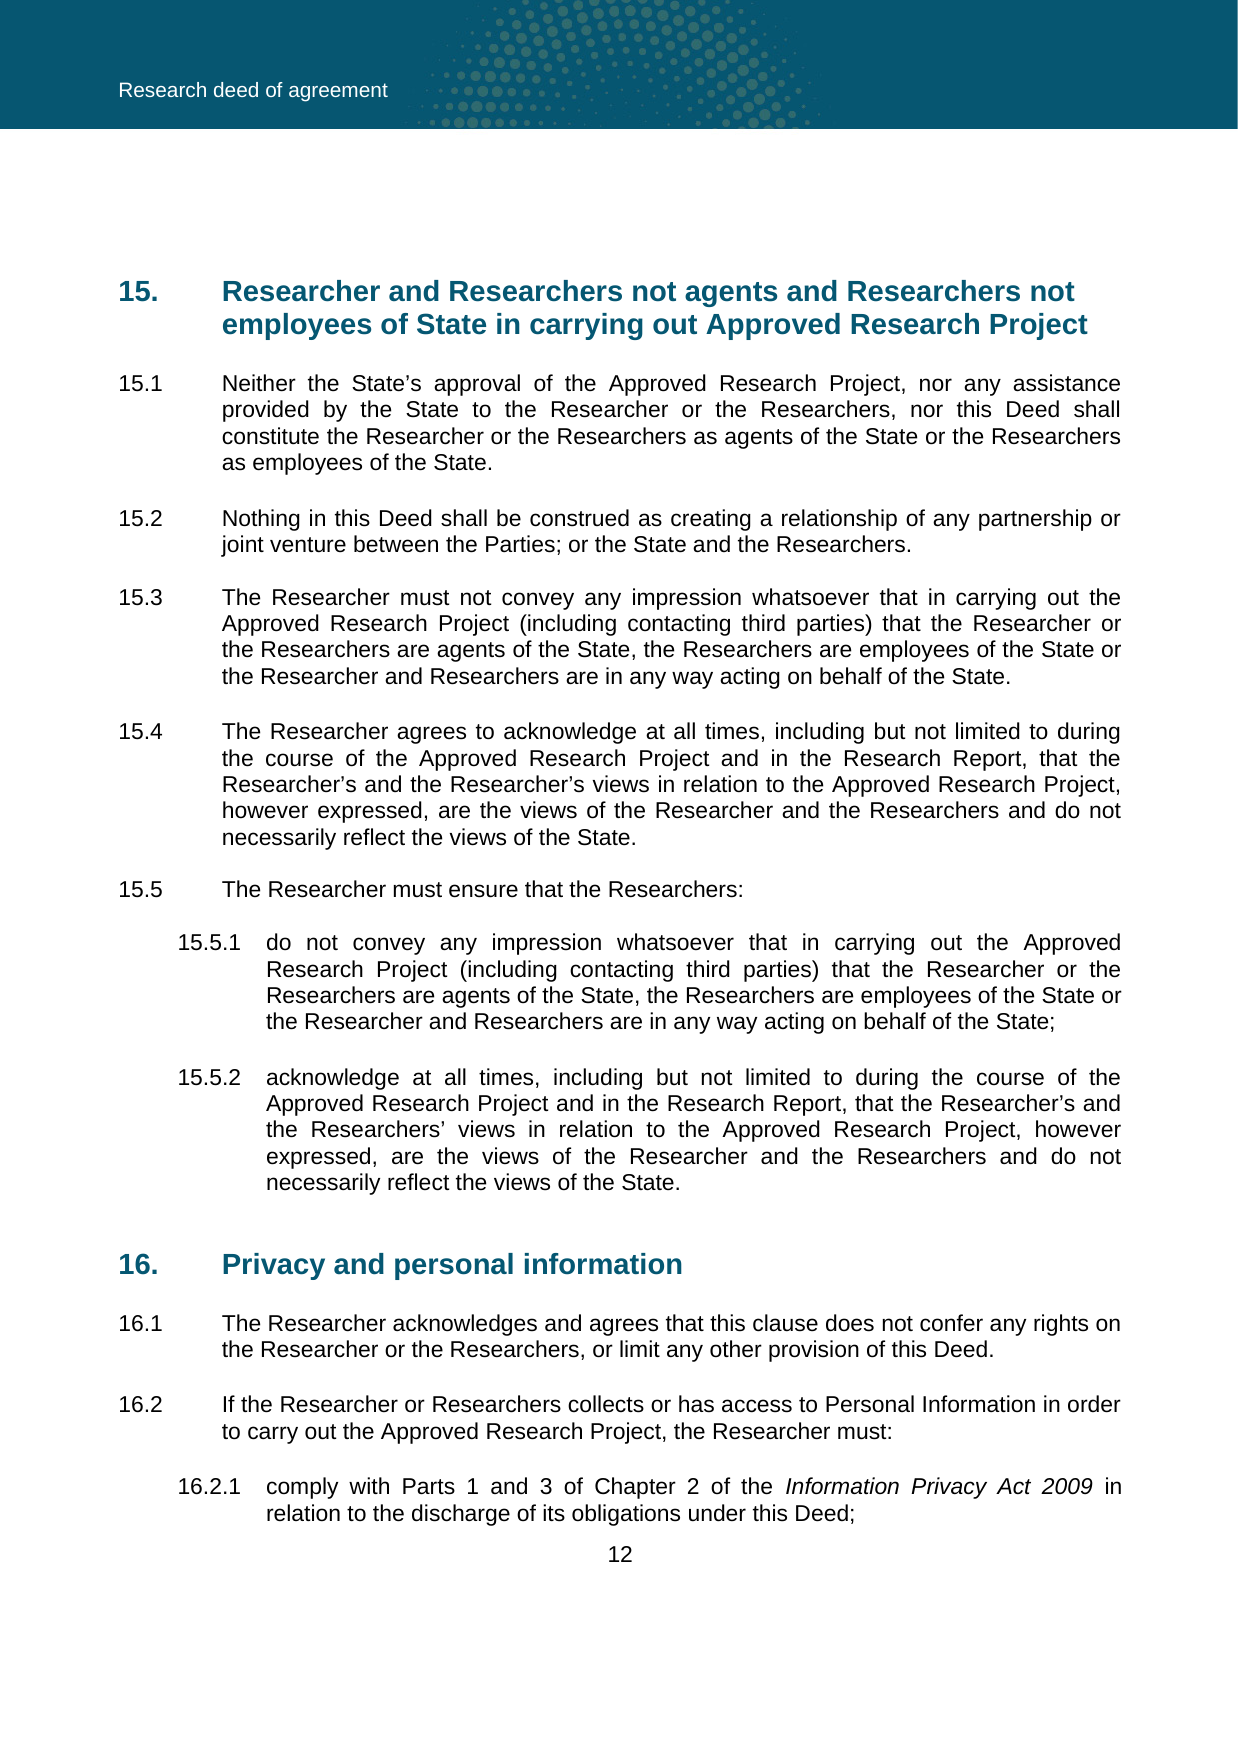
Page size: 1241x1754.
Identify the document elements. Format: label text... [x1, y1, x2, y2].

picture [458, 72, 465, 80]
picture [748, 118, 758, 127]
picture [543, 15, 553, 24]
picture [685, 6, 696, 16]
list do not convey any impression whatsoever that in carrying out the Approved Research Project (including contacting third parties) that the Researcher or the Researchers are agents of the State, the Researchers are employees of the State or the Researcher and Researchers are in any way acting on behalf of the State; [177, 929, 1122, 1034]
picture [684, 66, 692, 74]
picture [510, 120, 517, 126]
picture [516, 73, 525, 83]
picture [716, 41, 725, 51]
picture [486, 103, 496, 112]
picture [619, 33, 626, 41]
picture [515, 104, 523, 110]
picture [573, 0, 583, 10]
picture [478, 87, 487, 97]
picture [571, 46, 579, 53]
picture [717, 60, 726, 70]
picture [746, 80, 758, 89]
picture [662, 25, 672, 35]
picture [641, 8, 652, 18]
picture [602, 35, 611, 43]
picture [650, 36, 659, 45]
picture [591, 52, 598, 59]
picture [500, 102, 508, 112]
picture [647, 22, 656, 30]
picture [493, 86, 503, 97]
picture [588, 0, 600, 6]
picture [701, 14, 710, 23]
picture [540, 2, 547, 10]
picture [557, 7, 567, 16]
picture [736, 88, 746, 96]
list The Researcher acknowledges and agrees that this clause does not confer any rights on the Researcher or the Researchers, or limit any other provision of this Deed. [118, 1309, 1122, 1362]
picture [513, 20, 521, 29]
picture [692, 40, 702, 50]
picture [625, 6, 636, 17]
picture [749, 58, 758, 68]
picture [485, 72, 496, 82]
picture [509, 8, 516, 14]
picture [532, 75, 541, 84]
picture [557, 53, 565, 62]
list If the Researcher or Researchers collects or has access to Personal Information in order to carry out the Approved Research Project, the Researcher must: [118, 1391, 1122, 1444]
picture [696, 77, 704, 85]
picture [694, 59, 702, 66]
picture [521, 47, 531, 57]
list The Researcher agrees to acknowledge at all times, including but not limited to during the course of the Approved Research Project and in the Research Report, that the Researcher’s and the Researcher’s views in relation to the Approved Research Project, however expressed, are the views of the Researcher and the Researchers and do not necessarily reflect the views of the State. [118, 718, 1122, 850]
picture [734, 110, 741, 119]
picture [597, 21, 607, 30]
picture [496, 118, 503, 126]
picture [765, 86, 776, 96]
picture [442, 118, 449, 126]
picture [657, 10, 669, 21]
picture [544, 64, 551, 71]
subtitle Researcher and Researchers not agents and Researchers not employees of State in carrying out Approved Research Project [118, 274, 1122, 341]
picture [744, 102, 753, 112]
picture [607, 48, 614, 54]
picture [761, 51, 768, 58]
list comply with Parts 1 and 3 of Chapter 2 of the Information Privacy Act 2009 in relation to the discharge of its obligations under this Deed; [177, 1473, 1122, 1526]
picture [705, 48, 715, 59]
picture [458, 102, 468, 112]
picture [669, 58, 677, 65]
picture [726, 33, 737, 44]
picture [788, 112, 796, 118]
picture [777, 80, 785, 86]
list Neither the State’s approval of the Approved Research Project, nor any assistance provided by the State to the Researcher or the Researchers, nor this Deed shall constitute the Researcher or the Researchers as agents of the State or the Researchers as employees of the State. [118, 370, 1122, 476]
picture [755, 93, 765, 104]
picture [455, 117, 464, 127]
picture [586, 39, 595, 46]
picture [547, 26, 558, 37]
picture [738, 45, 749, 54]
picture [726, 96, 734, 104]
picture [728, 52, 737, 62]
picture [707, 90, 715, 97]
picture [614, 19, 622, 29]
picture [494, 57, 505, 67]
picture [500, 73, 511, 82]
picture [446, 103, 453, 110]
list Nothing in this Deed shall be construed as creating a relationship of any partnership or joint venture between the Parties; or the State and the Researchers. [118, 505, 1122, 557]
list The Researcher must ensure that the Researchers: [118, 876, 1122, 903]
list The Researcher must not convey any impression whatsoever that in carrying out the Approved Research Project (including contacting third parties) that the Researcher or the Researchers are agents of the State, the Researchers are employees of the State or the Researcher and Researchers are in any way acting on behalf of the State. [118, 584, 1122, 689]
picture [465, 86, 472, 95]
picture [609, 6, 618, 17]
picture [497, 19, 503, 26]
picture [471, 72, 480, 81]
picture [566, 33, 575, 40]
picture [510, 59, 519, 69]
picture [578, 13, 588, 23]
picture [739, 27, 745, 34]
picture [489, 44, 498, 53]
picture [715, 24, 724, 33]
picture [500, 32, 509, 41]
picture [702, 30, 713, 42]
picture [529, 23, 539, 33]
picture [707, 68, 716, 78]
picture [666, 41, 674, 50]
picture [593, 9, 604, 18]
picture [673, 16, 684, 26]
picture [533, 36, 543, 45]
picture [479, 57, 489, 65]
picture [654, 0, 663, 5]
picture [0, 118, 1238, 175]
picture [471, 101, 482, 111]
picture [758, 73, 768, 81]
picture [681, 48, 690, 57]
picture [717, 81, 726, 91]
picture [523, 89, 530, 96]
picture [656, 52, 662, 59]
picture [677, 32, 686, 42]
picture [538, 49, 548, 59]
list acknowledge at all times, including but not limited to during the course of the Approved Research Project and in the Research Report, that the Researcher’s and the Researchers’ views in relation to the Approved Research Project, however expressed, are the views of the Researcher and the Researchers and do not necessarily reflect the views of the State. [177, 1064, 1122, 1196]
picture [688, 22, 699, 33]
picture [508, 88, 516, 96]
picture [629, 19, 638, 29]
picture [698, 0, 705, 6]
picture [713, 6, 720, 14]
picture [716, 104, 723, 110]
picture [516, 33, 527, 43]
picture [760, 109, 771, 120]
picture [527, 61, 535, 70]
picture [728, 73, 737, 83]
picture [562, 67, 569, 74]
picture [772, 102, 781, 111]
picture [525, 10, 534, 18]
picture [562, 19, 572, 30]
picture [738, 65, 748, 76]
picture [671, 0, 681, 9]
picture [551, 40, 561, 49]
picture [505, 44, 514, 54]
picture [634, 33, 643, 42]
subtitle Privacy and personal information [118, 1247, 1122, 1280]
picture [581, 25, 591, 35]
